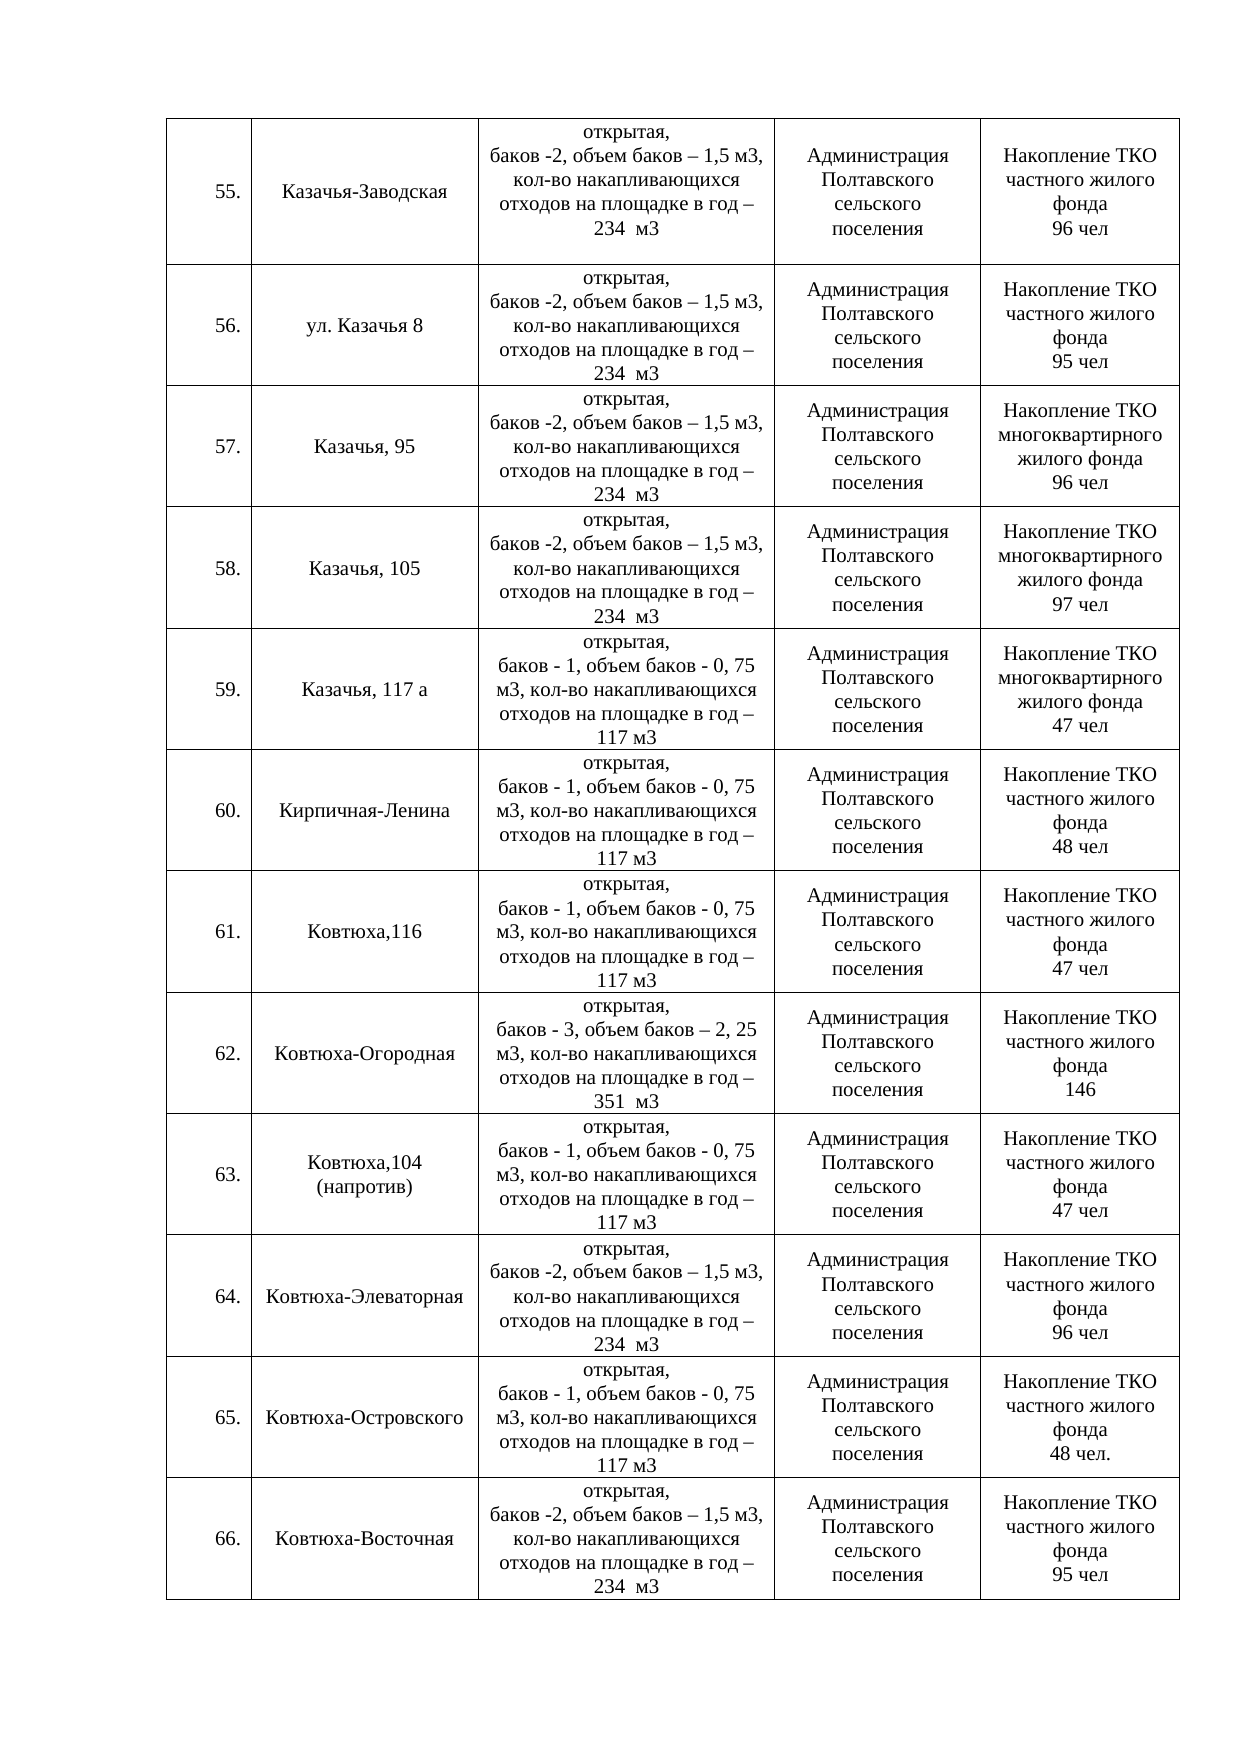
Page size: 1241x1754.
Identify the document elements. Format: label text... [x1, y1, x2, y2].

table_cell открытая, баков -2, объем баков – 1,5 м3, кол-во накапливающихся отходов на площадке в год –234 м3 [479, 1235, 774, 1356]
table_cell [775, 119, 980, 263]
table_cell Ковтюха,104 (напротив) [252, 1114, 478, 1234]
table_cell Ковтюха,116 [252, 871, 478, 992]
table_cell Казачья-Заводская [252, 119, 478, 263]
table_cell открытая, баков -2, объем баков – 1,5 м3, кол-во накапливающихся отходов на площадке в год –234 м3 [479, 1478, 774, 1598]
table_cell Накопление ТКО частного жилого фонда 95 чел [981, 1478, 1179, 1598]
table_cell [775, 1478, 980, 1598]
table_cell Накопление ТКО частного жилого фонда 146 [981, 993, 1179, 1113]
table_cell [167, 871, 251, 992]
table_cell Кирпичная-Ленина [252, 750, 478, 870]
table_cell [167, 507, 251, 628]
table_cell [167, 1235, 251, 1356]
table_cell [167, 265, 251, 385]
table_cell открытая, баков -2, объем баков – 1,5 м3, кол-во накапливающихся отходов на площадке в год –234 м3 [479, 265, 774, 385]
table_cell Администрация Полтавского сельского поселения [775, 1235, 980, 1356]
table_cell Накопление ТКО многоквартирного жилого фонда 97 чел [981, 507, 1179, 628]
table_cell [167, 750, 251, 870]
table_cell Накопление ТКО многоквартирного жилого фонда 96 чел [981, 386, 1179, 506]
table_cell Накопление ТКО частного жилого фонда 47 чел [981, 871, 1179, 992]
table_cell ул. Казачья 8 [252, 265, 478, 385]
table_cell открытая, баков - 1, объем баков - 0, 75 м3, кол-во накапливающихся отходов на площадке в год – 117 м3 [479, 629, 774, 749]
table_cell Администрация Полтавского сельского поселения [775, 265, 980, 385]
table_cell [167, 629, 251, 749]
table_cell Накопление ТКО частного жилого фонда 47 чел [981, 1114, 1179, 1234]
table_cell Ковтюха-Элеваторная [252, 1235, 478, 1356]
table_cell Администрация Полтавского сельского поселения [775, 1357, 980, 1477]
table_cell Накопление ТКО многоквартирного жилого фонда 47 чел [981, 629, 1179, 749]
table_cell Администрация Полтавского сельского поселения [775, 386, 980, 506]
table_cell Ковтюха-Островского [252, 1357, 478, 1477]
table_cell открытая, баков -2, объем баков – 1,5 м3, кол-во накапливающихся отходов на площадке в год –234 м3 [479, 507, 774, 628]
table_cell Казачья, 95 [252, 386, 478, 506]
table_cell Накопление ТКО частного жилого фонда 96 чел [981, 119, 1179, 263]
table_cell открытая, баков - 3, объем баков – 2, 25 м3, кол-во накапливающихся отходов на площадке в год – 351 м3 [479, 993, 774, 1113]
table_cell Накопление ТКО частного жилого фонда 48 чел. [981, 1357, 1179, 1477]
table_cell Администрация Полтавского сельского поселения [775, 993, 980, 1113]
table_cell Администрация Полтавского сельского поселения [775, 629, 980, 749]
table_cell открытая, баков -2, объем баков – 1,5 м3, кол-во накапливающихся отходов на площадке в год –234 м3 [479, 386, 774, 506]
table_cell открытая, баков - 1, объем баков - 0, 75 м3, кол-во накапливающихся отходов на площадке в год – 117 м3 [479, 871, 774, 992]
table_cell Администрация Полтавского сельского поселения [775, 750, 980, 870]
table_cell Ковтюха-Огородная [252, 993, 478, 1113]
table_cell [479, 119, 774, 263]
table_cell [167, 119, 251, 263]
table_cell Администрация Полтавского сельского поселения [775, 507, 980, 628]
table_cell Ковтюха-Восточная [252, 1478, 478, 1598]
table_cell [167, 1114, 251, 1234]
table_cell открытая, баков - 1, объем баков - 0, 75 м3, кол-во накапливающихся отходов на площадке в год – 117 м3 [479, 1114, 774, 1234]
table_cell Накопление ТКО частного жилого фонда 95 чел [981, 265, 1179, 385]
table_cell Казачья, 117 а [252, 629, 478, 749]
table_cell Администрация Полтавского сельского поселения [775, 1114, 980, 1234]
table_cell Казачья, 105 [252, 507, 478, 628]
table_cell [167, 1478, 251, 1598]
table_cell открытая, баков - 1, объем баков - 0, 75 м3, кол-во накапливающихся отходов на площадке в год – 117 м3 [479, 750, 774, 870]
table_cell [167, 993, 251, 1113]
table_cell Накопление ТКО частного жилого фонда 48 чел [981, 750, 1179, 870]
table_cell Администрация Полтавского сельского поселения [775, 871, 980, 992]
table_cell [167, 1357, 251, 1477]
table_cell Накопление ТКО частного жилого фонда 96 чел [981, 1235, 1179, 1356]
table_cell [167, 386, 251, 506]
table_cell открытая, баков - 1, объем баков - 0, 75 м3, кол-во накапливающихся отходов на площадке в год – 117 м3 [479, 1357, 774, 1477]
